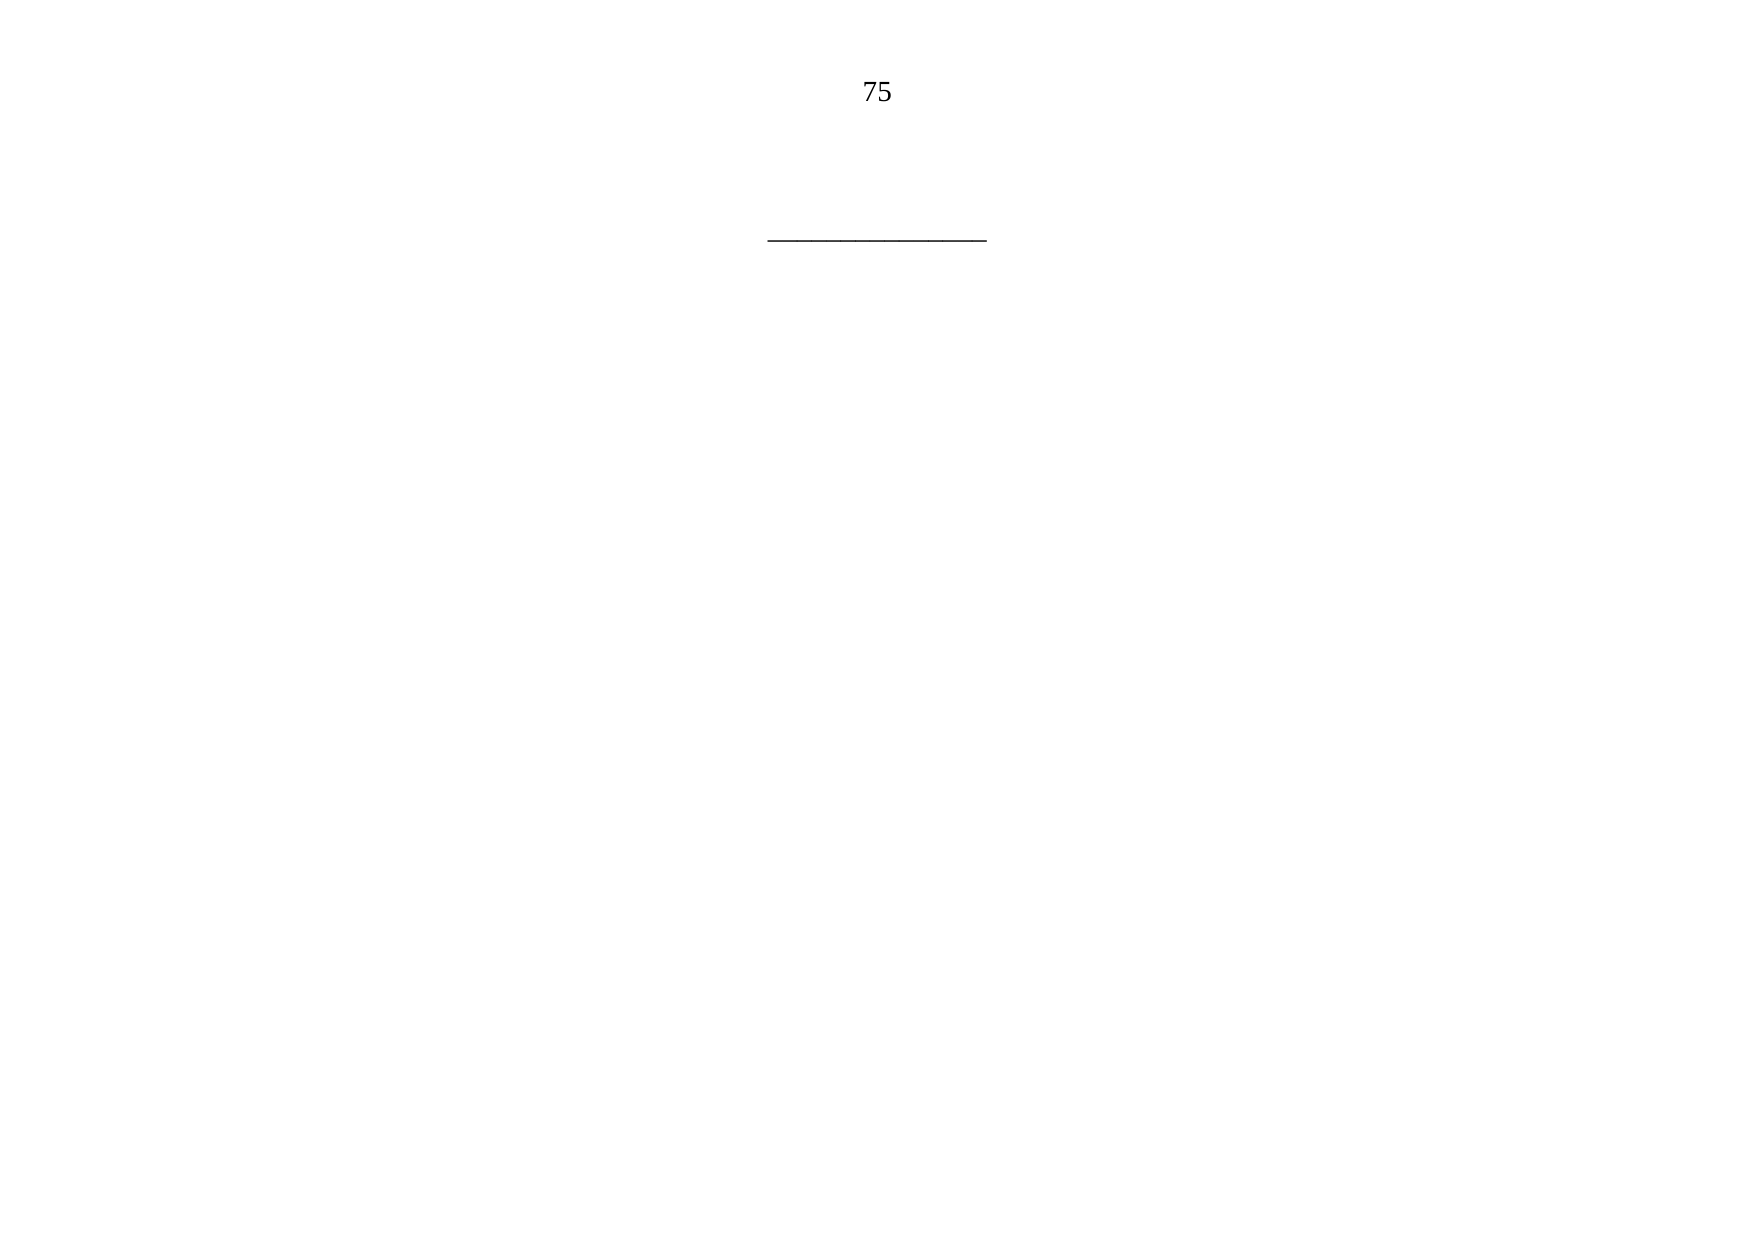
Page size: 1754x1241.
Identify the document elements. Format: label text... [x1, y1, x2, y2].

text _______________ [118, 211, 1636, 244]
